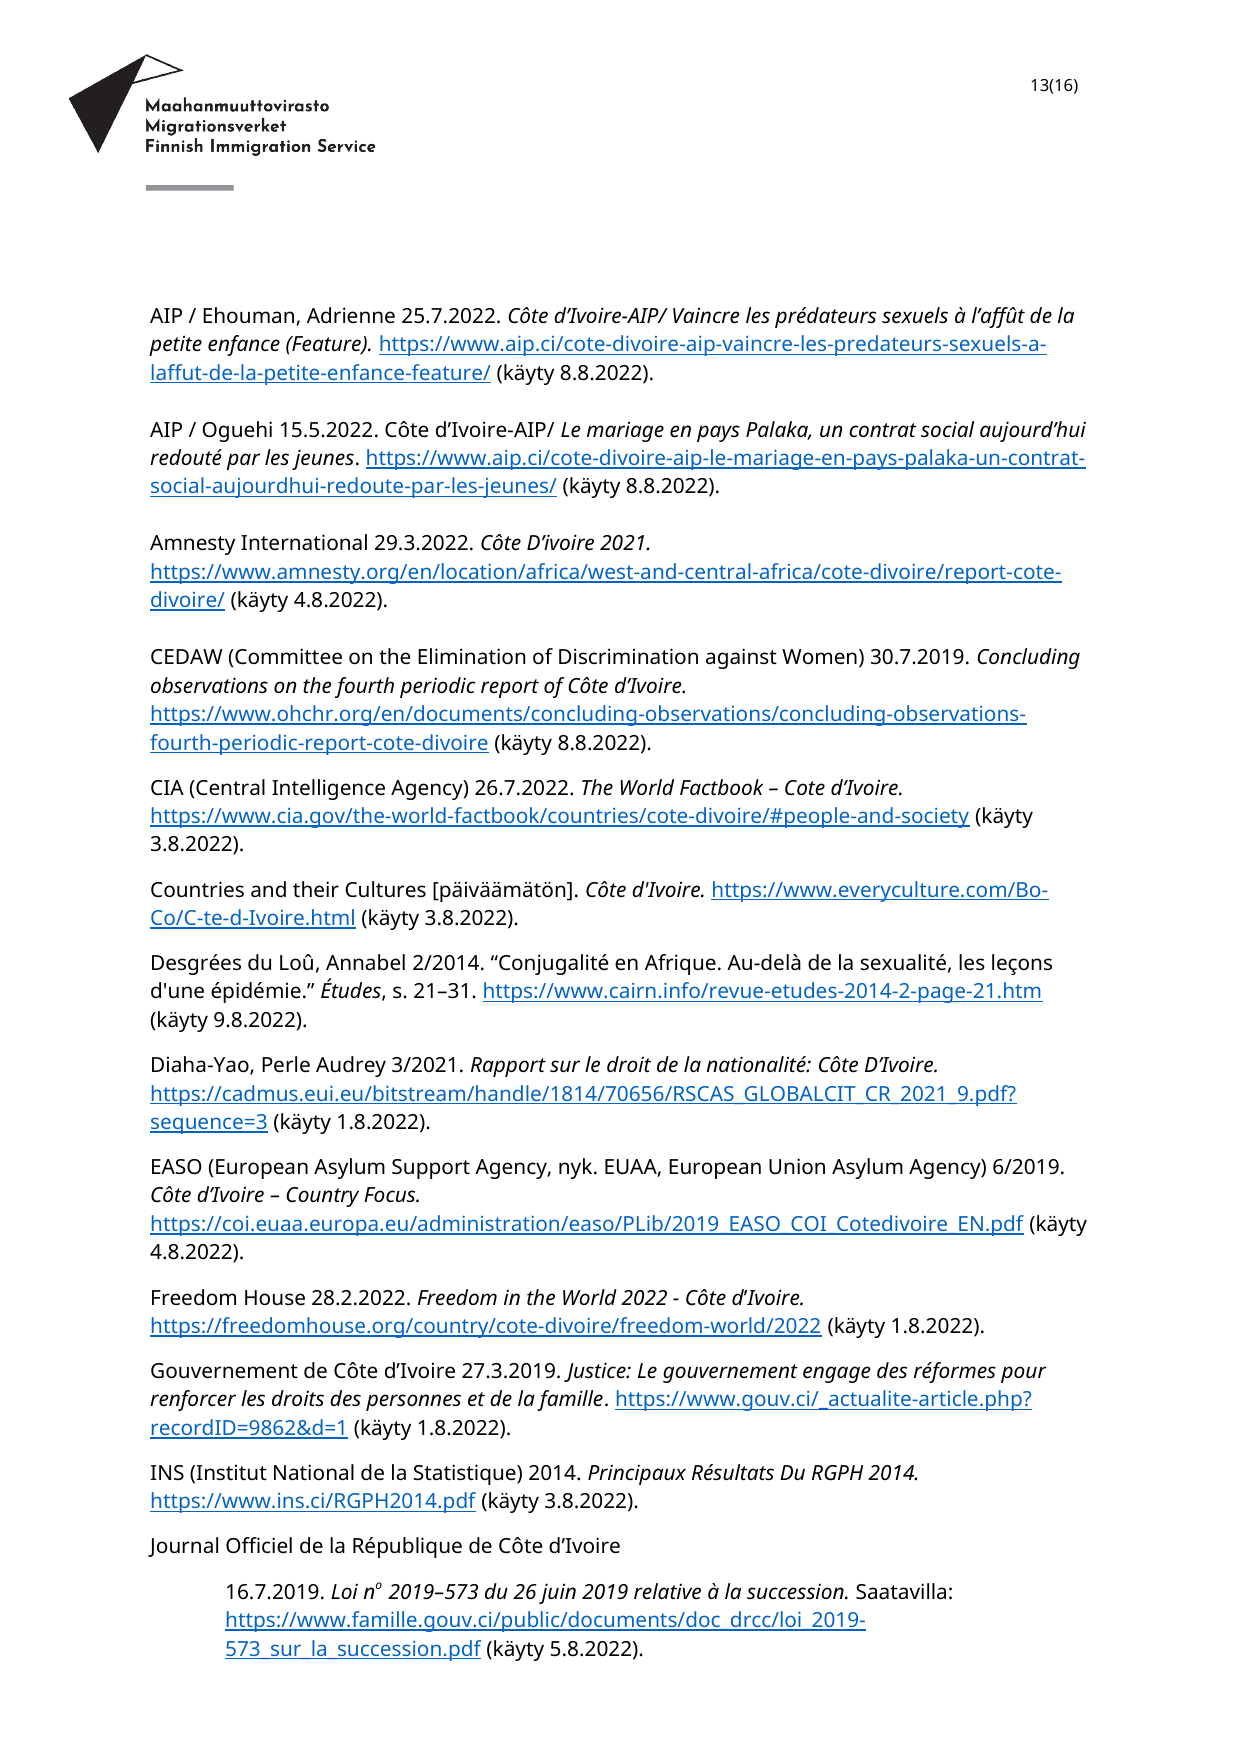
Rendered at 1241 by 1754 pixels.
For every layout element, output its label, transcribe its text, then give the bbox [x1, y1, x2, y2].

text Diaha-Yao, Perle Audrey 3/2021. Rapport sur le droit de la nationalité: Côte D’Ivoire. https://cadmus.eui.eu/bitstream/handle/1814/70656/RSCAS_GLOBALCIT_CR_2021_9.pdf?sequence=3 (käyty 1.8.2022). [150, 1050, 817, 1079]
text Gouvernement de Côte d’Ivoire 27.3.2019. Justice: Le gouvernement engage des réformes pour renforcer les droits des personnes et de la famille. https://www.gouv.ci/_actualite-article.php?recordID=9862&d=1 (käyty 1.8.2022). [150, 1356, 1090, 1441]
text Journal Officiel de la République de Côte d’Ivoire [150, 1532, 1090, 1560]
text Diaha-Yao, Perle Audrey 3/2021. Rapport sur le droit de la nationalité: Côte D’Ivoire. https://cadmus.eui.eu/bitstream/handle/1814/70656/RSCAS_GLOBALCIT_CR_2021_9.pdf?sequence=3 (käyty 1.8.2022). [273, 1050, 1090, 1136]
text CIA (Central Intelligence Agency) 26.7.2022. The World Factbook – Cote d’Ivoire. https://www.cia.gov/the-world-factbook/countries/cote-divoire/#people-and-society (käyty 3.8.2022). [150, 773, 1090, 858]
text Freedom House 28.2.2022. Freedom in the World 2022 - Côte d’Ivoire. https://freedomhouse.org/country/cote-divoire/freedom-world/2022 (käyty 1.8.2022). [150, 1283, 1090, 1339]
text Amnesty International 29.3.2022. Côte D’ivoire 2021. https://www.amnesty.org/en/location/africa/west-and-central-africa/cote-divoire/report-cote-divoire/ (käyty 4.8.2022). [150, 528, 1090, 614]
text 16.7.2019. Loi no 2019–573 du 26 juin 2019 relative à la succession. Saatavilla: https://www.famille.gouv.ci/public/documents/doc_drcc/loi_2019-573_sur_la_succession.pdf (käyty 5.8.2022). [225, 1577, 1090, 1662]
text Countries and their Cultures [päiväämätön]. Côte d'Ivoire. https://www.everyculture.com/Bo-Co/C-te-d-Ivoire.html (käyty 3.8.2022). [150, 875, 1090, 932]
text Desgrées du Loû, Annabel 2/2014. “Conjugalité en Afrique. Au-delà de la sexualité, les leçons d'une épidémie.” Études, s. 21–31. https://www.cairn.info/revue-etudes-2014-2-page-21.htm (käyty 9.8.2022). [150, 948, 1090, 1033]
text EASO (European Asylum Support Agency, nyk. EUAA, European Union Asylum Agency) 6/2019. Côte d’Ivoire – Country Focus. https://coi.euaa.europa.eu/administration/easo/PLib/2019_EASO_COI_Cotedivoire_EN.pdf (käyty 4.8.2022). [150, 1152, 1090, 1266]
text AIP / Oguehi 15.5.2022. Côte d’Ivoire-AIP/ Le mariage en pays Palaka, un contrat social aujourd’hui redouté par les jeunes. https://www.aip.ci/cote-divoire-aip-le-mariage-en-pays-palaka-un-contrat-social-aujourdhui-redoute-par-les-jeunes/ (käyty 8.8.2022). [150, 415, 1090, 500]
text AIP / Ehouman, Adrienne 25.7.2022. Côte d’Ivoire-AIP/ Vaincre les prédateurs sexuels à l’affût de la petite enfance (Feature). https://www.aip.ci/cote-divoire-aip-vaincre-les-predateurs-sexuels-a-laffut-de-la-petite-enfance-feature/ (käyty 8.8.2022). [150, 301, 1090, 386]
text INS (Institut National de la Statistique) 2014. Principaux Résultats Du RGPH 2014. https://www.ins.ci/RGPH2014.pdf (käyty 3.8.2022). [150, 1458, 1090, 1515]
text CEDAW (Committee on the Elimination of Discrimination against Women) 30.7.2019. Concluding observations on the fourth periodic report of Côte d’Ivoire. https://www.ohchr.org/en/documents/concluding-observations/concluding-observations-fourth-periodic-report-cote-divoire (käyty 8.8.2022). [150, 642, 1090, 756]
picture [68, 54, 376, 191]
